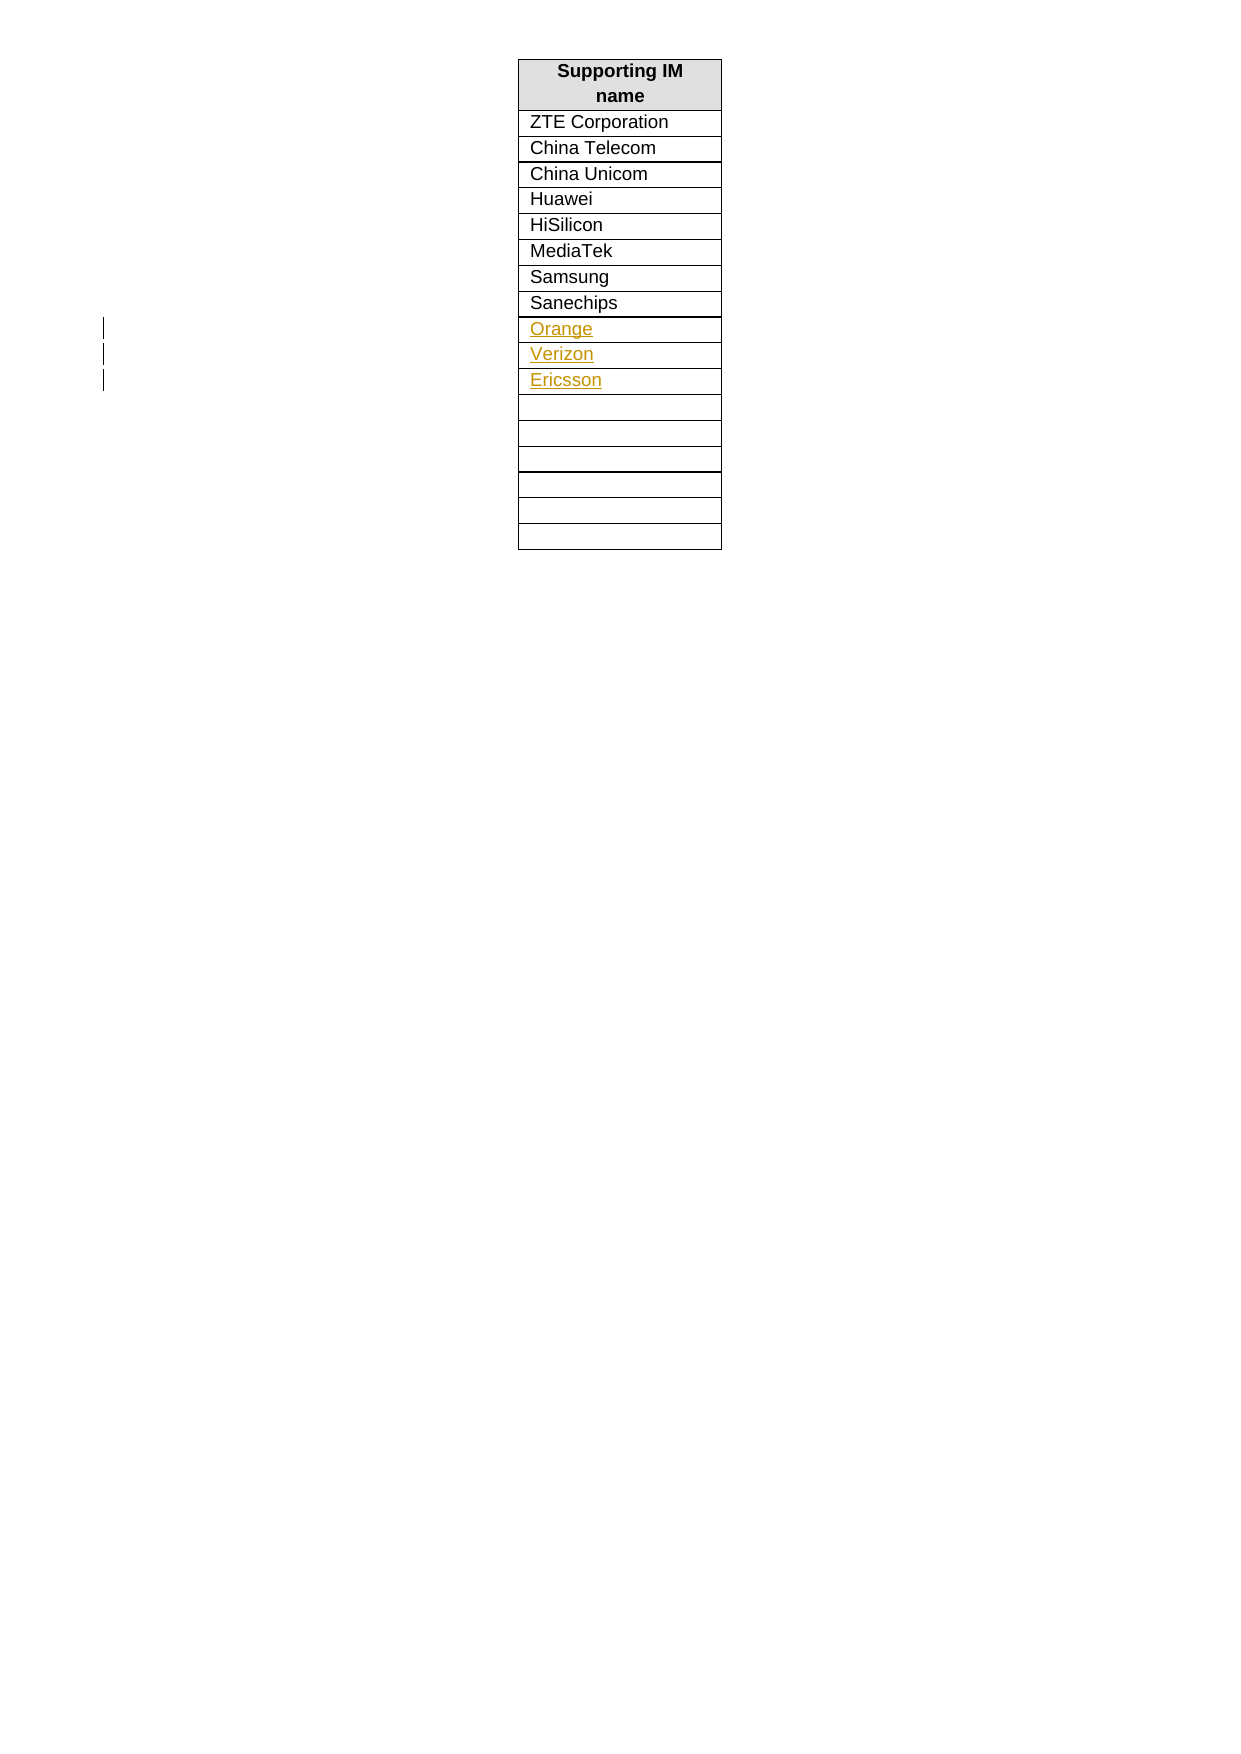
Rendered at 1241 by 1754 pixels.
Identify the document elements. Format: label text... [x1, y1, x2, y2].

table_cell ZTE Corporation [519, 111, 721, 136]
table_cell [519, 369, 721, 394]
table_cell [519, 473, 721, 497]
table_cell MediaTek [519, 240, 721, 265]
table_cell [519, 421, 721, 446]
table_cell Huawei [519, 188, 721, 213]
table_cell Sanechips [519, 292, 721, 316]
table_cell [519, 395, 721, 420]
table_cell Samsung [519, 266, 721, 291]
table_cell [519, 498, 721, 523]
table_header Supporting IM name [519, 60, 721, 110]
table_cell HiSilicon [519, 214, 721, 239]
table_cell [519, 447, 721, 471]
table_cell China Telecom [519, 137, 721, 161]
table_cell [519, 343, 721, 368]
table_cell China Unicom [519, 163, 721, 187]
table_cell [519, 524, 721, 549]
table_cell [519, 318, 721, 342]
